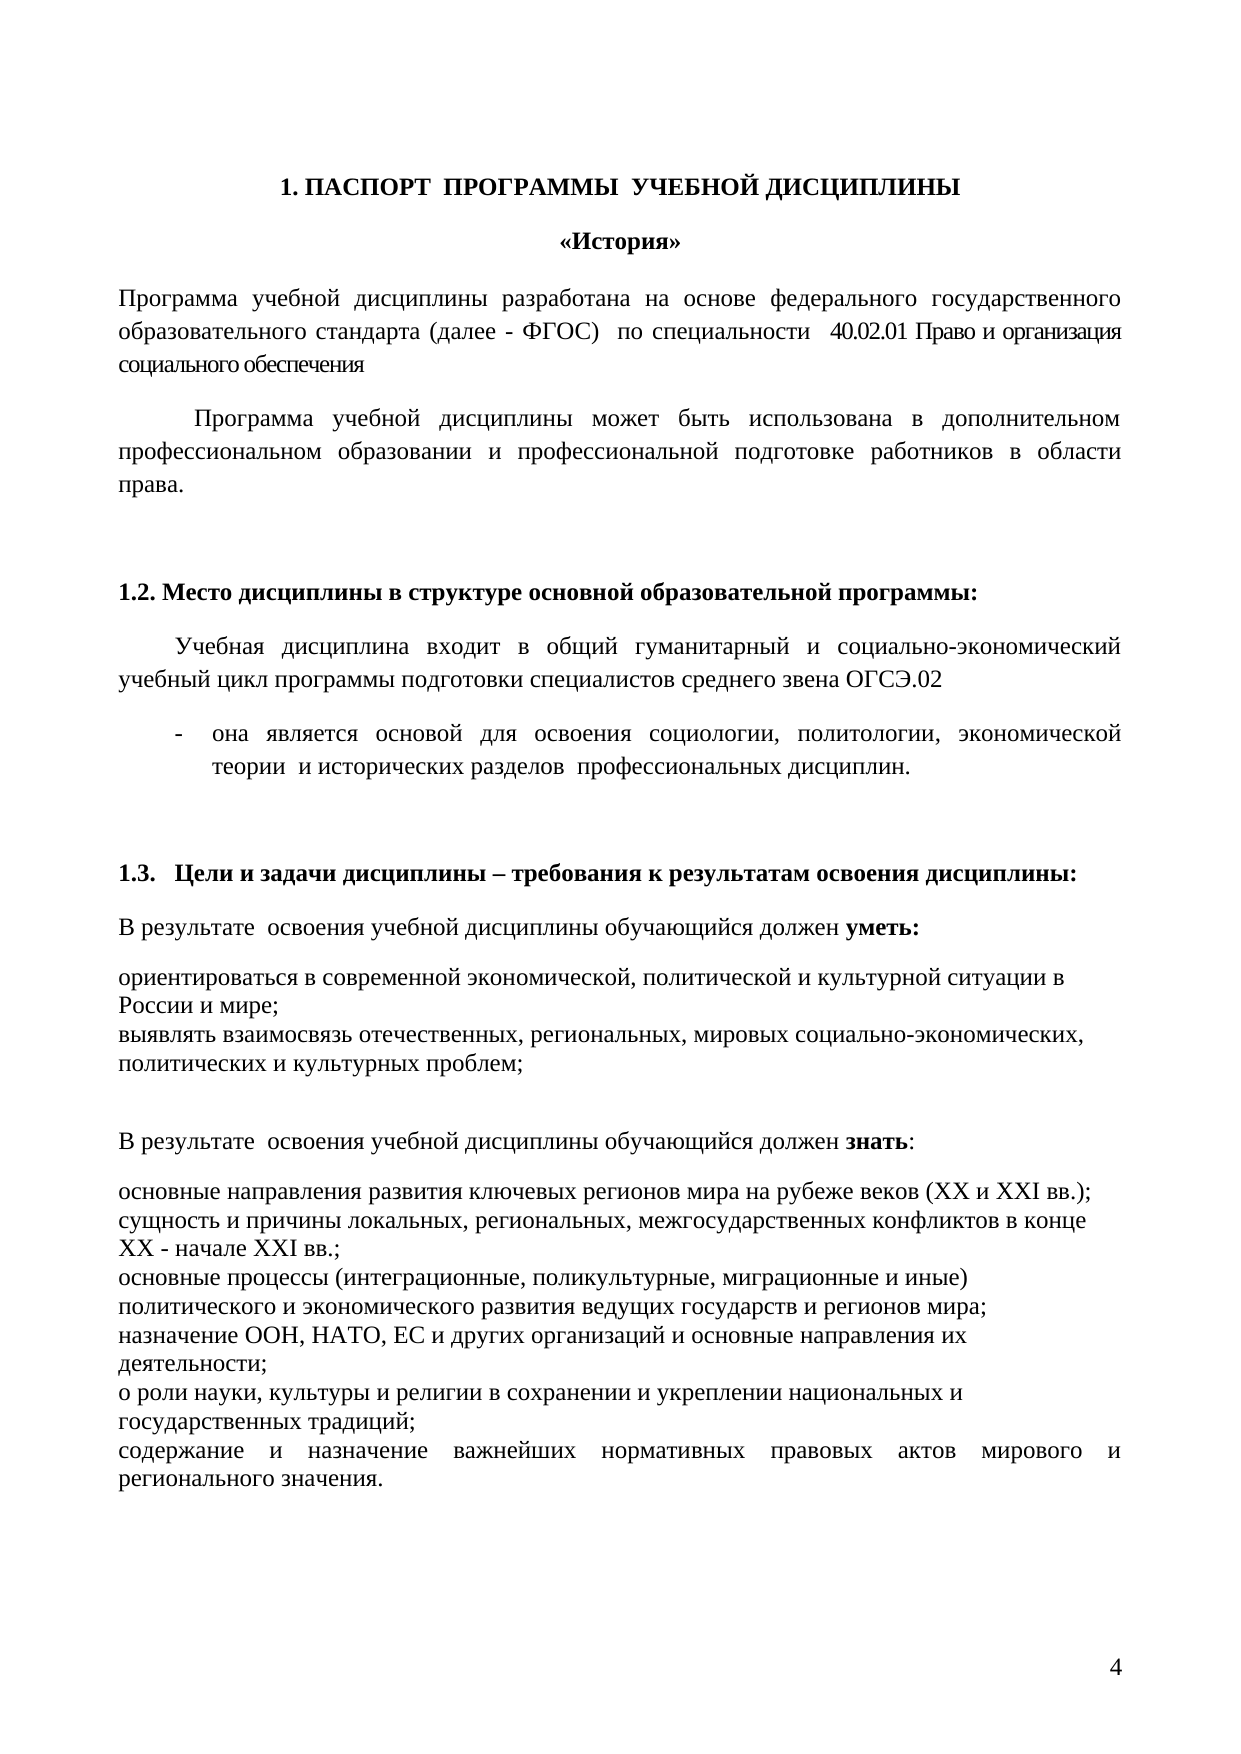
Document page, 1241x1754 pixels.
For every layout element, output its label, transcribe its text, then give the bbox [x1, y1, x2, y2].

text выявлять взаимосвязь отечественных, региональных, мировых социально-экономических, политических и культурных проблем; [118, 1019, 1122, 1077]
text Учебная дисциплина входит в общий гуманитарный и социально-экономический учебный цикл программы подготовки специалистов среднего звена ОГСЭ.02 [118, 631, 1122, 693]
text 1.3. Цели и задачи дисциплины – требования к результатам освоения дисциплины: [118, 858, 1122, 887]
text 1.2. Место дисциплины в структуре основной образовательной программы: [118, 577, 1141, 606]
text основные направления развития ключевых регионов мира на рубеже веков (XX и XXI вв.); [118, 1176, 1122, 1205]
text содержание и назначение важнейших нормативных правовых актов мирового и регионального значения. [118, 1435, 1122, 1492]
text основные процессы (интеграционные, поликультурные, миграционные и иные) политического и экономического развития ведущих государств и регионов мира; [118, 1262, 1122, 1320]
text Программа учебной дисциплины разработана на основе федерального государственного образовательного стандарта (далее - ФГОС) по специальности 40.02.01 Право и организация социального обеспечения [118, 283, 1122, 378]
text назначение ООН, НАТО, ЕС и других организаций и основные направления их деятельности; [118, 1320, 1122, 1377]
text В результате освоения учебной дисциплины обучающийся должен уметь: [118, 912, 1122, 941]
text о роли науки, культуры и религии в сохранении и укреплении национальных и государственных традиций; [118, 1377, 1122, 1435]
text ориентироваться в современной экономической, политической и культурной ситуации в России и мире; [118, 962, 1122, 1019]
text 1. паспорт ПРОГРАММЫ учебной дисциплины [118, 172, 1122, 201]
list она является основой для освоения социологии, политологии, экономической теории и исторических разделов профессиональных дисциплин. [174, 718, 1122, 779]
text В результате освоения учебной дисциплины обучающийся должен знать: [118, 1126, 1122, 1155]
text Программа учебной дисциплины может быть использована в дополнительном профессиональном образовании и профессиональной подготовке работников в области права. [118, 403, 1122, 498]
title «История» [118, 226, 1122, 254]
text сущность и причины локальных, региональных, межгосударственных конфликтов в конце XX - начале XXI вв.; [118, 1205, 1122, 1262]
